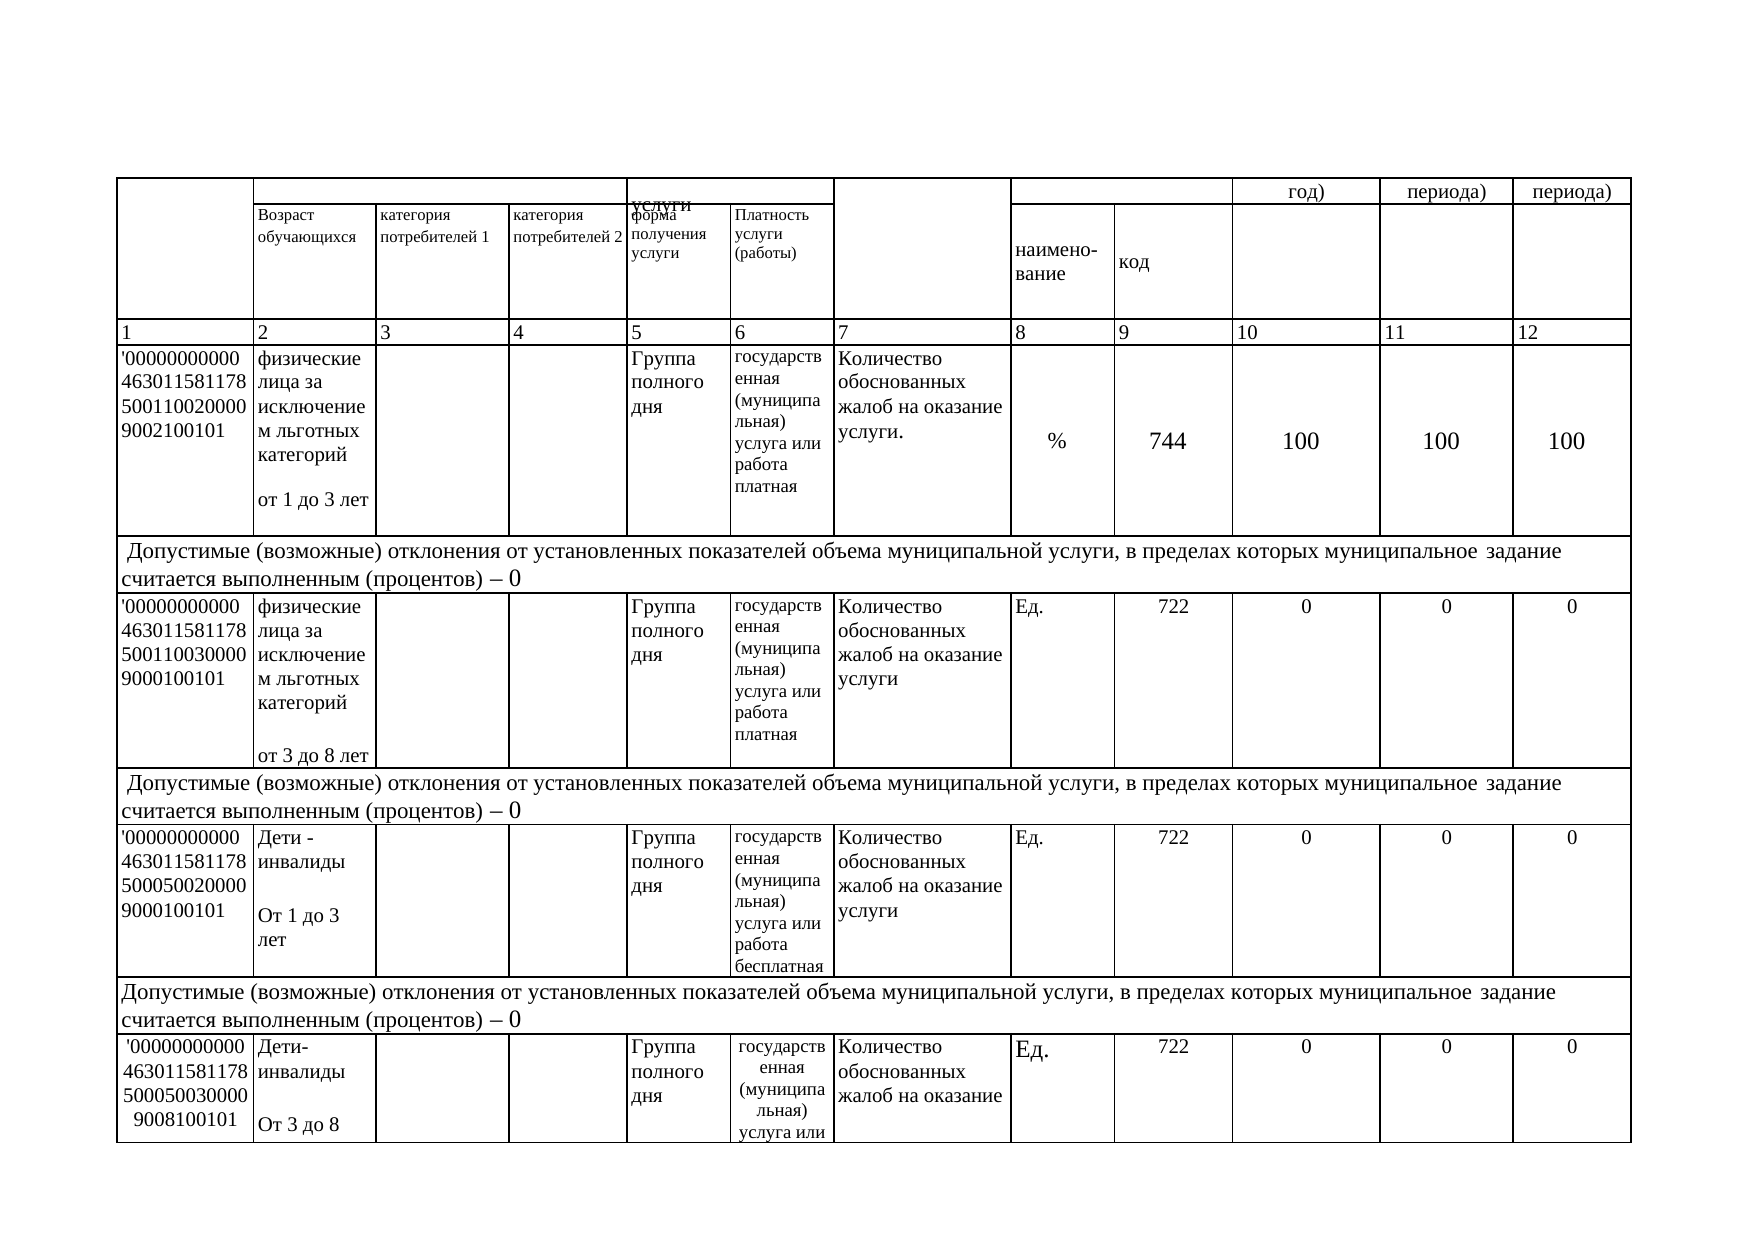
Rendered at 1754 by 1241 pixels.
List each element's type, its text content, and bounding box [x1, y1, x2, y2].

table_cell [377, 594, 508, 767]
table_cell государственная (муниципальная) услуга или работа платная [731, 346, 833, 535]
table_cell государственная (муниципальная) услуга или работа бесплатная [731, 825, 833, 976]
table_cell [254, 1035, 375, 1142]
table_cell 11 [1381, 320, 1512, 344]
table_cell '000000000004630115811785001100200009002100101 [118, 346, 253, 535]
table_cell 0 [1233, 825, 1379, 976]
table_cell Количество обоснованных жалоб на оказание услуги. [835, 346, 1010, 535]
table_cell 3 [377, 320, 508, 344]
table_cell 5 [628, 320, 730, 344]
table_cell 0 [1514, 594, 1630, 767]
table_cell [1012, 179, 1232, 203]
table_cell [835, 179, 1010, 318]
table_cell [835, 1035, 1010, 1142]
table_cell 10 [1233, 320, 1379, 344]
table_cell категория потребителей 1 [377, 205, 508, 318]
table_cell Платность услуги (работы) [731, 205, 833, 318]
table_cell 12 [1514, 320, 1630, 344]
table_cell наименование [1012, 205, 1114, 318]
table_cell [377, 346, 508, 535]
table_cell [510, 825, 626, 976]
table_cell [1514, 179, 1630, 203]
table_cell Количество обоснованных жалоб на оказание услуги [835, 594, 1010, 767]
table_cell код [1115, 205, 1232, 318]
table_cell Ед. [1012, 1035, 1114, 1142]
table_cell % [1012, 346, 1114, 535]
table_cell 0 [1233, 594, 1379, 767]
table_cell [510, 346, 626, 535]
table_cell 6 [731, 320, 833, 344]
table_cell 7 [835, 320, 1010, 344]
table_cell Допустимые (возможные) отклонения от установленных показателей объема муниципальной услуги, в пределах которых муниципальное задание считается выполненным (процентов) – 0 [118, 537, 1630, 592]
table_cell 0 [1514, 1035, 1630, 1142]
table_cell '000000000004630115811785000500200009000100101 [118, 825, 253, 976]
table_cell Группа полного дня [628, 594, 730, 767]
table_cell Дети -инвалиды От 1 до 3 лет [254, 825, 375, 976]
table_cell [1381, 179, 1512, 203]
table_cell 100 [1514, 346, 1630, 535]
table_cell Группа полного дня [628, 825, 730, 976]
table_cell [510, 594, 626, 767]
table_cell Группа полного дня [628, 346, 730, 535]
table_cell категория потребителей 2 [510, 205, 626, 318]
table_cell физические лица за исключением льготных категорий от 1 до 3 лет [254, 346, 375, 535]
table_cell 0 [1514, 825, 1630, 976]
table_cell 0 [1381, 594, 1512, 767]
table_cell 100 [1233, 346, 1379, 535]
table_cell Ед. [1012, 825, 1114, 976]
table_cell 1 [118, 320, 253, 344]
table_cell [118, 1035, 253, 1142]
table_cell Возраст обучающихся [254, 205, 375, 318]
table_cell физические лица за исключением льготных категорий от 3 до 8 лет [254, 594, 375, 767]
table_cell [1514, 205, 1630, 318]
table_cell [377, 825, 508, 976]
table_cell 722 [1115, 825, 1232, 976]
table_cell 100 [1381, 346, 1512, 535]
table_cell [1381, 205, 1512, 318]
table_cell Группа полного дня [628, 1035, 730, 1142]
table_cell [731, 1035, 833, 1142]
table_cell 722 [1115, 594, 1232, 767]
table_cell '000000000004630115811785001100300009000100101 [118, 594, 253, 767]
table_cell 8 [1012, 320, 1114, 344]
table_cell 0 [1381, 825, 1512, 976]
table_cell форма получения услуги [628, 205, 730, 318]
table_cell Допустимые (возможные) отклонения от установленных показателей объема муниципальной услуги, в пределах которых муниципальное задание считается выполненным (процентов) – 0 [118, 978, 1630, 1033]
table_cell Ед. [1012, 594, 1114, 767]
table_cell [1233, 179, 1379, 203]
table_cell [377, 1035, 508, 1142]
table_cell 9 [1115, 320, 1232, 344]
table_cell 0 [1233, 1035, 1379, 1142]
table_cell 722 [1115, 1035, 1232, 1142]
table_cell Количество обоснованных жалоб на оказание услуги [835, 825, 1010, 976]
table_cell 4 [510, 320, 626, 344]
table_cell 2 [254, 320, 375, 344]
table_cell [510, 1035, 626, 1142]
table_cell Допустимые (возможные) отклонения от установленных показателей объема муниципальной услуги, в пределах которых муниципальное задание считается выполненным (процентов) – 0 [118, 769, 1630, 824]
table_cell государственная (муниципальная) услуга или работа платная [731, 594, 833, 767]
table_cell [1233, 205, 1379, 318]
table_cell 744 [1115, 346, 1232, 535]
table_cell 0 [1381, 1035, 1512, 1142]
